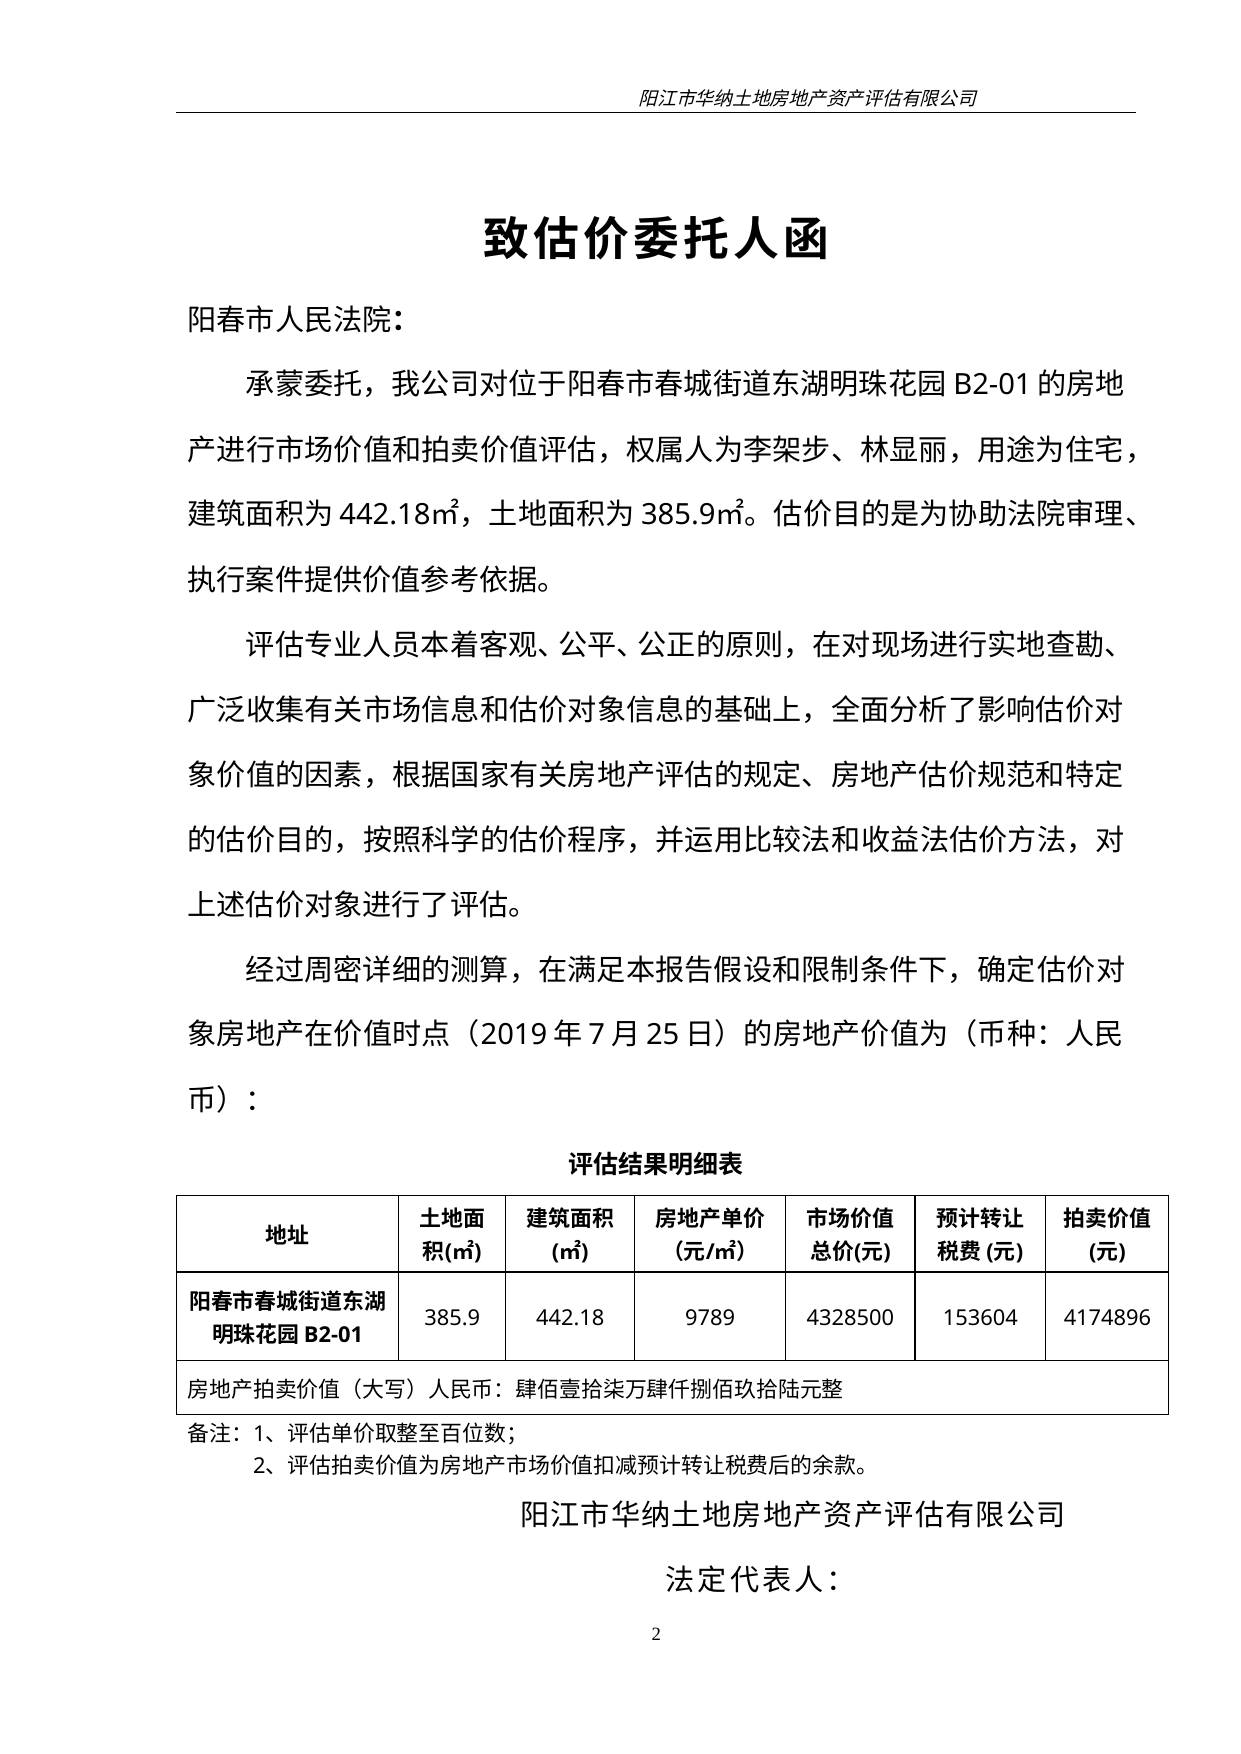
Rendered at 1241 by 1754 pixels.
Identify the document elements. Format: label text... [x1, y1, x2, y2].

table_cell 房地产拍卖价值（大写）人民币：肆佰壹拾柒万肆仟捌佰玖拾陆元整 [177, 1361, 1168, 1414]
table_cell 4328500 [786, 1273, 914, 1360]
table_header 市场价值 总价(元) [786, 1196, 914, 1271]
text 经过周密详细的测算，在满足本报告假设和限制条件下，确定估价对象房地产在价值时点（2019年7月25日）的房地产价值为（币种：人民币）： [187, 935, 1125, 1130]
table_header 房地产单价 （元/㎡） [635, 1196, 785, 1271]
table_cell 385.9 [399, 1273, 505, 1360]
text 2、评估拍卖价值为房地产市场价值扣减预计转让税费后的余款。 [187, 1448, 1125, 1480]
table_cell 阳春市春城街道东湖明珠花园B2-01 [177, 1273, 398, 1360]
text 评估专业人员本着客观、公平、公正的原则，在对现场进行实地查勘、广泛收集有关市场信息和估价对象信息的基础上，全面分析了影响估价对象价值的因素，根据国家有关房地产评估的规定、房地产估价规范和特定的估价目的，按照科学的估价程序，并运用比较法和收益法估价方法，对上述估价对象进行了评估。 [187, 610, 1125, 935]
table_header 地址 [177, 1196, 398, 1271]
text 承蒙委托，我公司对位于阳春市春城街道东湖明珠花园B2-01的房地产进行市场价值和拍卖价值评估，权属人为李架步、林显丽，用途为住宅，建筑面积为442.18㎡，土地面积为385.9㎡。估价目的是为协助法院审理、执行案件提供价值参考依据。 [187, 350, 1125, 610]
table_cell 153604 [915, 1273, 1045, 1360]
text 法定代表人： [187, 1545, 1125, 1610]
text 致估价委托人函 [187, 187, 1125, 285]
text 备注：1、评估单价取整至百位数； [187, 1415, 1125, 1448]
table_cell 4174896 [1046, 1273, 1168, 1360]
table_cell 442.18 [506, 1273, 634, 1360]
table_cell 9789 [635, 1273, 785, 1360]
text 阳江市华纳土地房地产资产评估有限公司 [187, 1480, 1125, 1545]
table_header 建筑面积 (㎡) [506, 1196, 634, 1271]
text 评估结果明细表 [187, 1130, 1125, 1195]
table_header 预计转让税费 (元) [915, 1196, 1045, 1271]
table_header 土地面积(㎡) [399, 1196, 505, 1271]
text 阳春市人民法院： [187, 285, 1125, 350]
table_header 拍卖价值(元) [1046, 1196, 1168, 1271]
